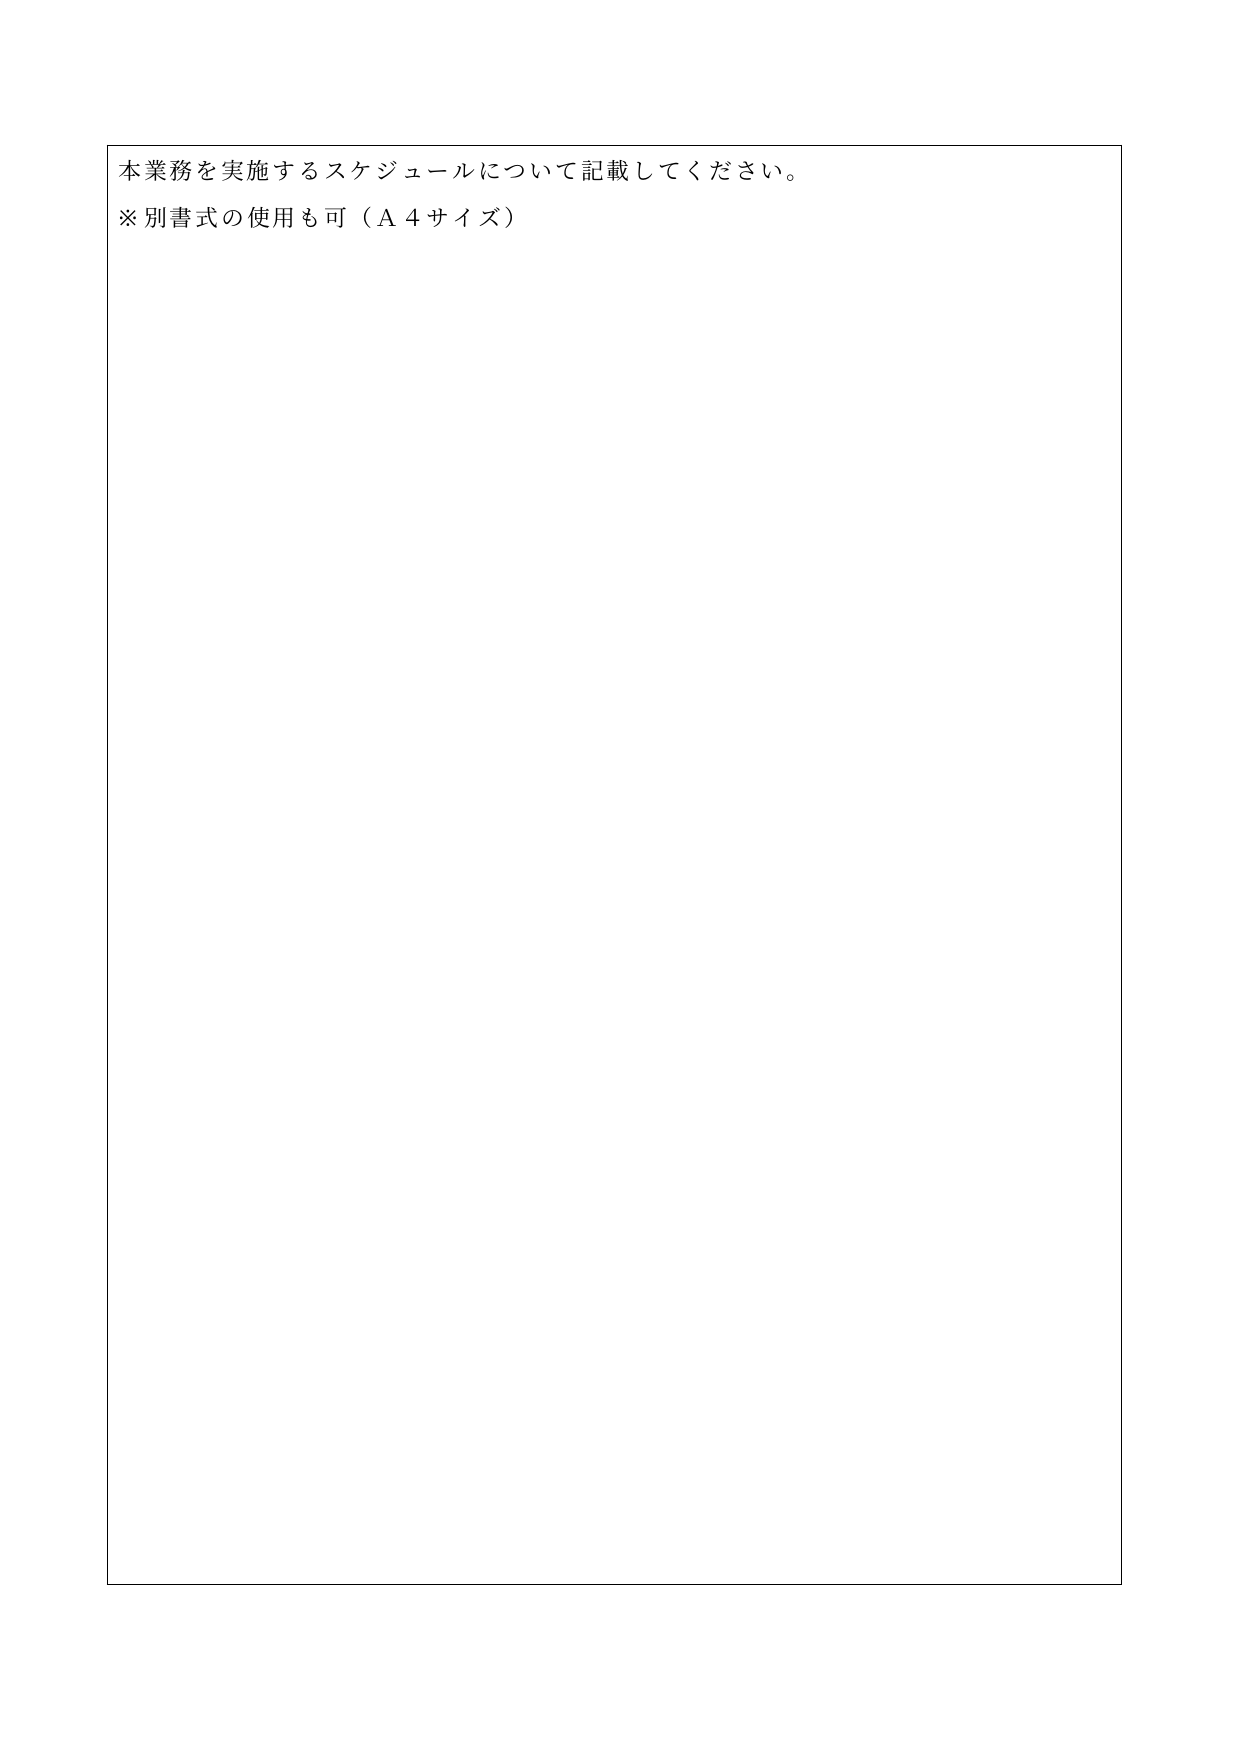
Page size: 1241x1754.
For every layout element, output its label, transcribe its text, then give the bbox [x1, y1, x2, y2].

table_header 本業務を実施するスケジュールについて記載してください。 ※別書式の使用も可（Ａ４サイズ） [108, 146, 1121, 1584]
